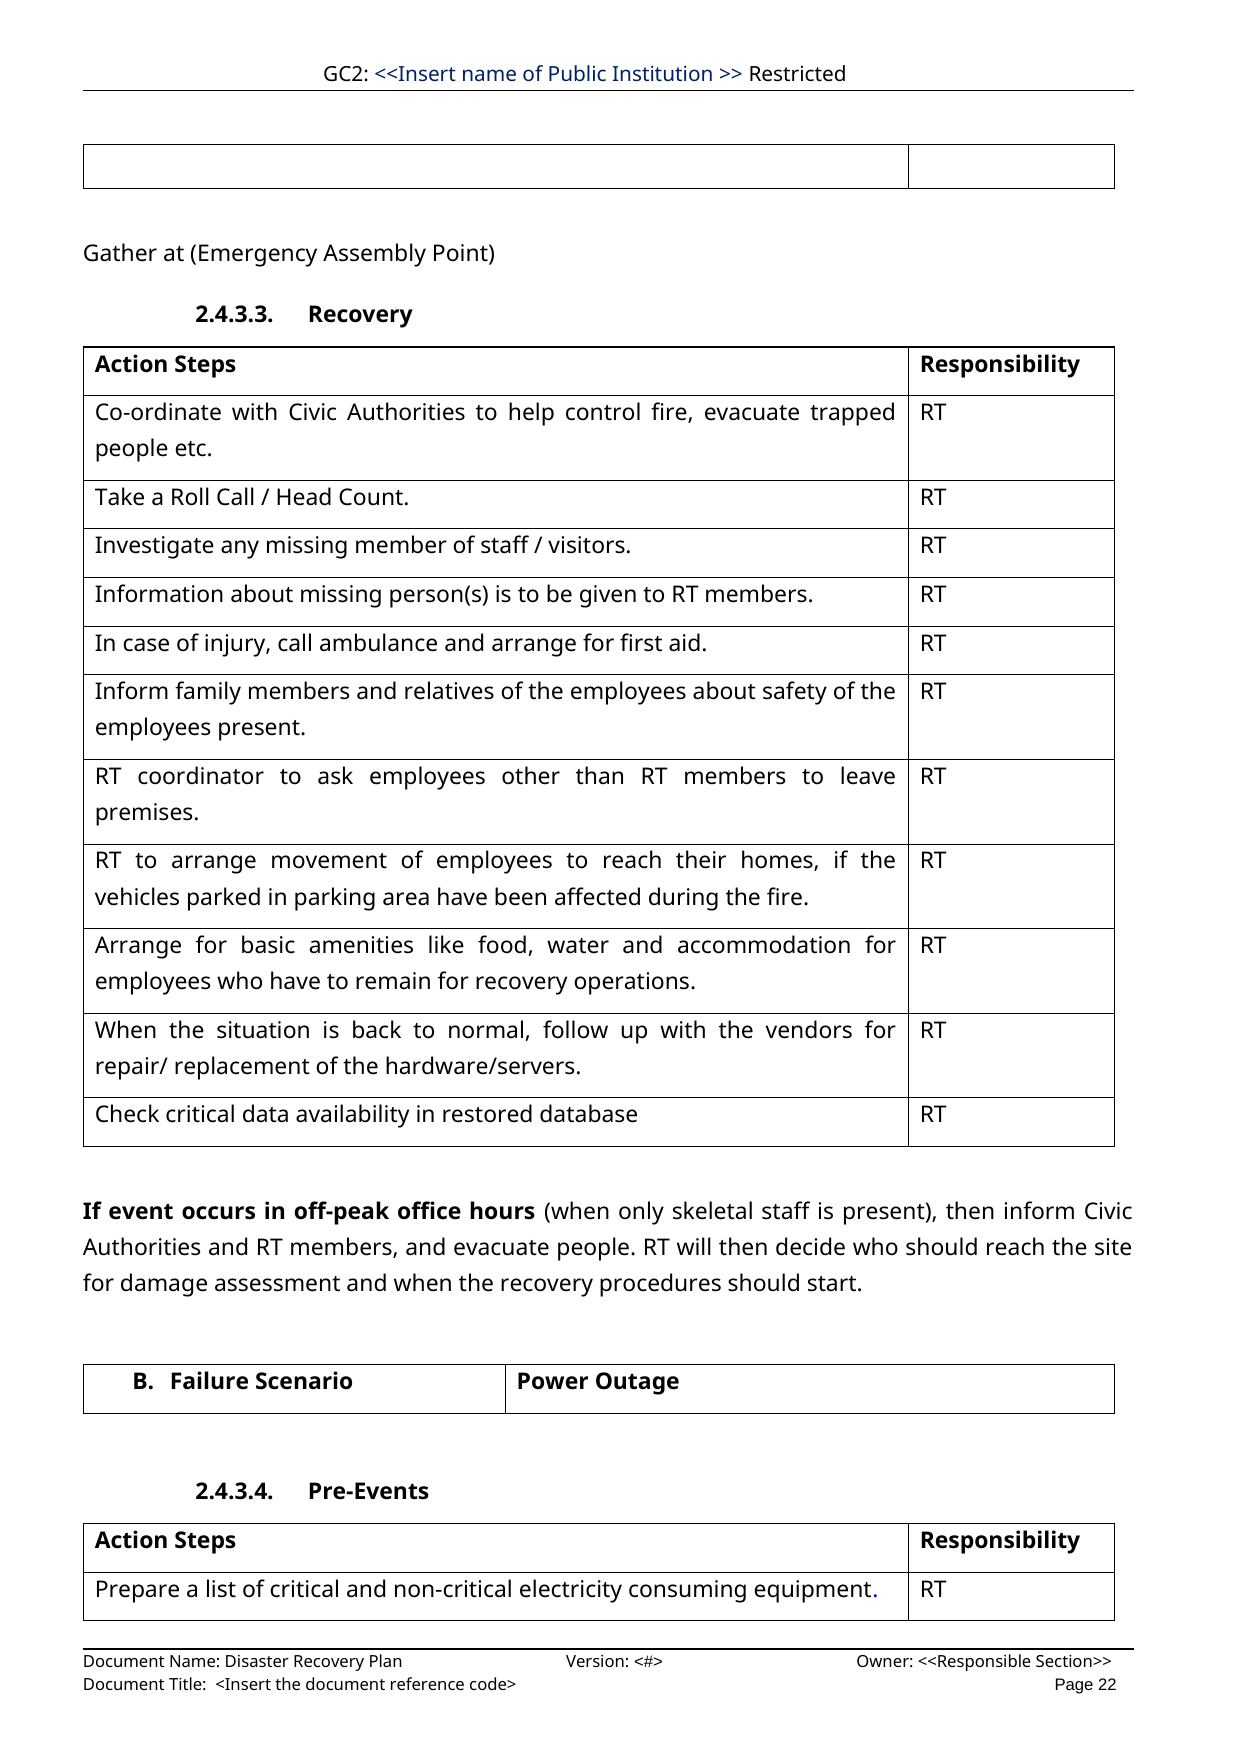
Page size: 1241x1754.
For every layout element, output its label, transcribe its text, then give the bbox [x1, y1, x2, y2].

table_cell Co-ordinate with Civic Authorities to help control fire, evacuate trapped people etc. [84, 396, 908, 480]
table_cell RT [909, 845, 1114, 928]
table_cell Prepare a list of critical and non-critical electricity consuming equipment. [84, 1573, 908, 1620]
table_header Power Outage [506, 1365, 1114, 1413]
table_cell RT to arrange movement of employees to reach their homes, if the vehicles parked in parking area have been affected during the fire. [84, 845, 908, 928]
table_cell RT [909, 627, 1114, 674]
table_cell RT [909, 1573, 1114, 1620]
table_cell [84, 145, 908, 188]
table_cell In case of injury, call ambulance and arrange for first aid. [84, 627, 908, 674]
table_cell RT [909, 481, 1114, 528]
table_cell RT [909, 1098, 1114, 1146]
table_cell Investigate any missing member of staff / visitors. [84, 529, 908, 577]
table_cell RT [909, 929, 1114, 1013]
subtitle Recovery [195, 298, 1134, 329]
text Gather at (Emergency Assembly Point) [83, 237, 1134, 268]
table_cell Inform family members and relatives of the employees about safety of the employees present. [84, 675, 908, 759]
table_header Action Steps [84, 1524, 908, 1572]
table_cell Arrange for basic amenities like food, water and accommodation for employees who have to remain for recovery operations. [84, 929, 908, 1013]
table_cell RT [909, 396, 1114, 480]
table_header Failure Scenario [84, 1365, 505, 1413]
table_header Responsibility [909, 1524, 1114, 1572]
subtitle Pre-Events [195, 1475, 1134, 1506]
table_header Responsibility [909, 348, 1114, 395]
table_cell RT coordinator to ask employees other than RT members to leave premises. [84, 760, 908, 843]
table_cell RT [909, 578, 1114, 626]
table_cell Take a Roll Call / Head Count. [84, 481, 908, 528]
table_cell RT [909, 529, 1114, 577]
text If event occurs in off-peak office hours (when only skeletal staff is present), then inform Civic Authorities and RT members, and evacuate people. RT will then decide who should reach the site for damage assessment and when the recovery procedures should start. [83, 1195, 1134, 1298]
table_cell RT [909, 145, 1114, 188]
table_header Action Steps [84, 348, 908, 395]
table_cell RT [909, 760, 1114, 843]
table_cell When the situation is back to normal, follow up with the vendors for repair/ replacement of the hardware/servers. [84, 1014, 908, 1097]
table_cell RT [909, 675, 1114, 759]
table_cell Check critical data availability in restored database [84, 1098, 908, 1146]
table_cell Information about missing person(s) is to be given to RT members. [84, 578, 908, 626]
table_cell RT [909, 1014, 1114, 1097]
